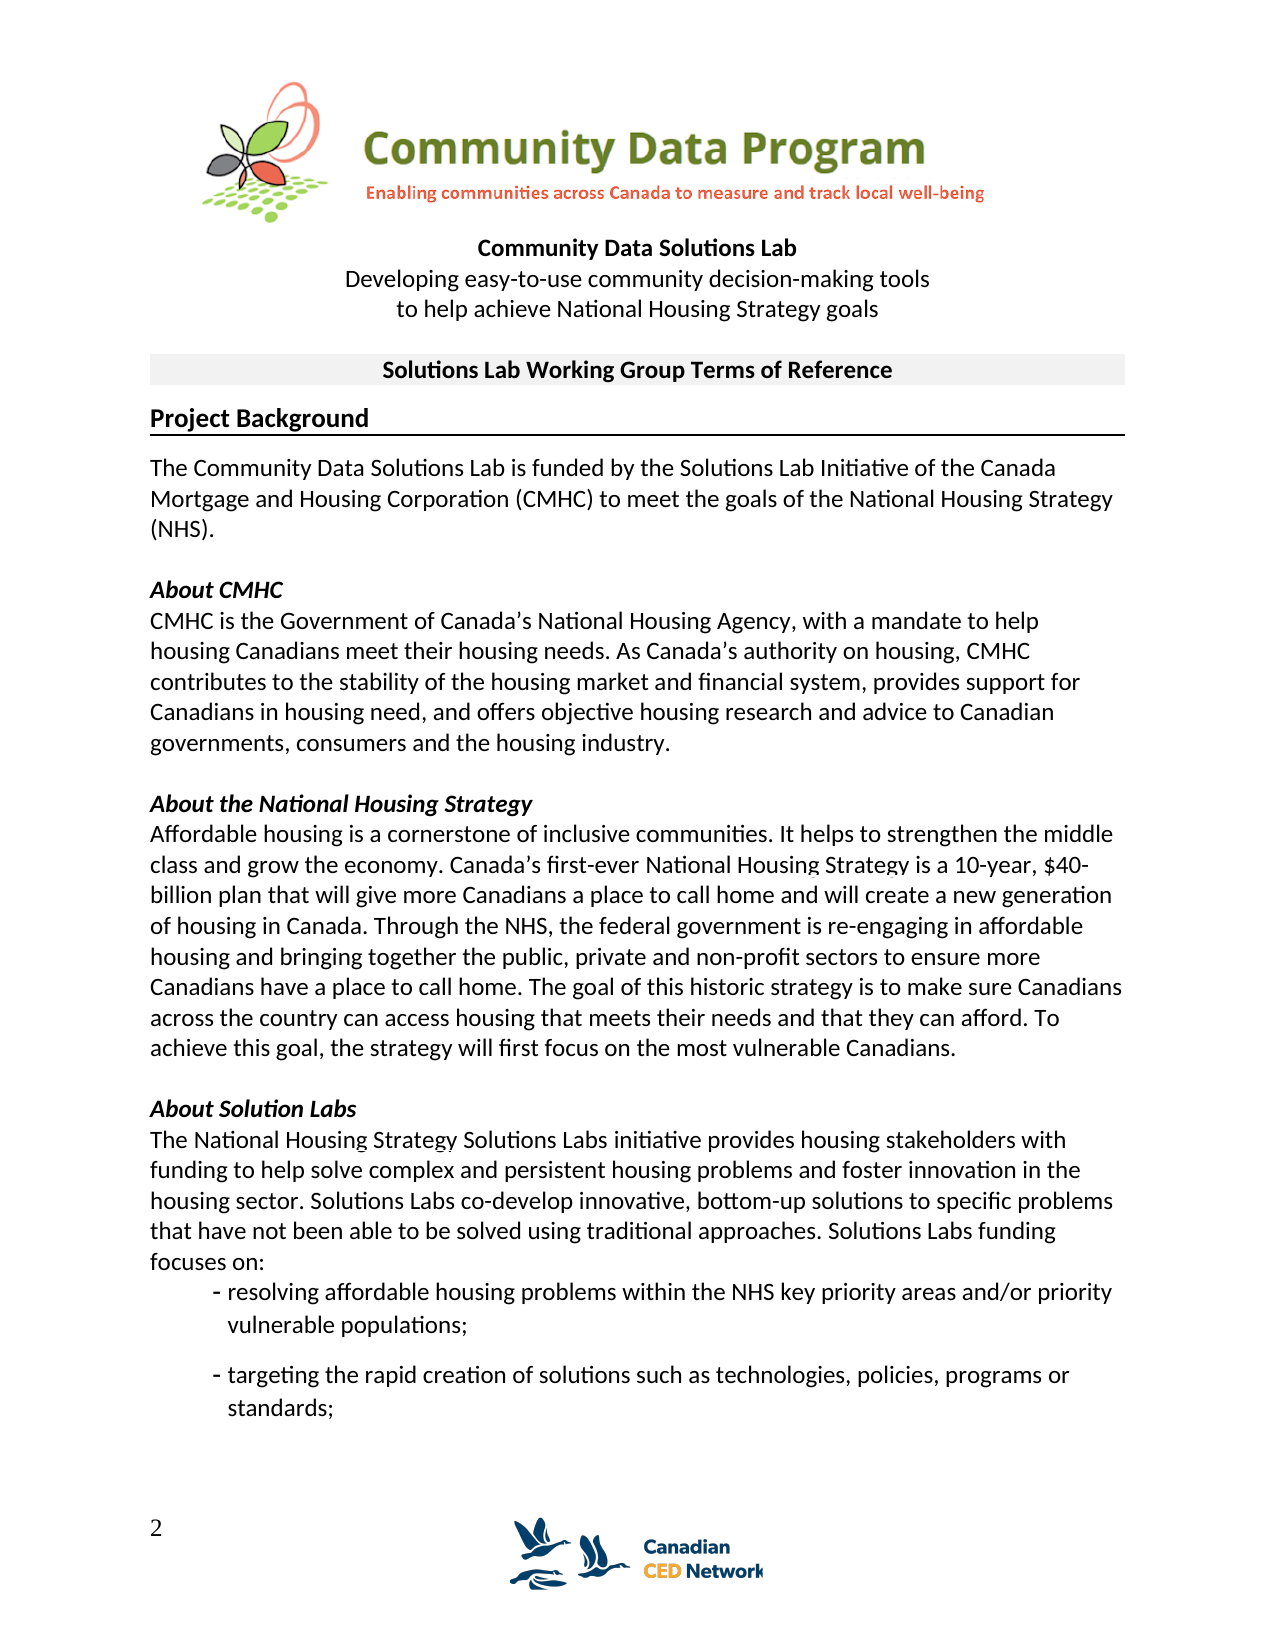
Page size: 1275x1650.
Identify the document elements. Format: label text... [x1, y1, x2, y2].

text About CMHC [150, 574, 1125, 605]
list targeting the rapid creation of solutions such as technologies, policies, programs or standards; [212, 1359, 1125, 1422]
text Community Data Solutions Lab [150, 232, 1125, 263]
text Project Background [150, 402, 1125, 434]
picture [198, 79, 1077, 225]
text Solutions Lab Working Group Terms of Reference [150, 354, 1125, 385]
text The National Housing Strategy Solutions Labs initiative provides housing stakeholders with funding to help solve complex and persistent housing problems and foster innovation in the housing sector. Solutions Labs co-develop innovative, bottom-up solutions to specific problems that have not been able to be solved using traditional approaches. Solutions Labs funding focuses on: [150, 1124, 1125, 1276]
picture [509, 1517, 763, 1590]
text Affordable housing is a cornerstone of inclusive communities. It helps to strengthen the middle class and grow the economy. Canada’s first-ever National Housing Strategy is a 10-year, $40-billion plan that will give more Canadians a place to call home and will create a new generation of housing in Canada. Through the NHS, the federal government is re-engaging in affordable housing and bringing together the public, private and non-profit sectors to ensure more Canadians have a place to call home. The goal of this historic strategy is to make sure Canadians across the country can access housing that meets their needs and that they can afford. To achieve this goal, the strategy will first focus on the most vulnerable Canadians. [150, 818, 1125, 1063]
text to help achieve National Housing Strategy goals [150, 293, 1125, 324]
text The Community Data Solutions Lab is funded by the Solutions Lab Initiative of the Canada Mortgage and Housing Corporation (CMHC) to meet the goals of the National Housing Strategy (NHS). [150, 452, 1125, 544]
text About the National Housing Strategy [150, 788, 1125, 818]
text Developing easy-to-use community decision-making tools [150, 263, 1125, 293]
list resolving affordable housing problems within the NHS key priority areas and/or priority vulnerable populations; [212, 1276, 1125, 1340]
text About Solution Labs [150, 1093, 1125, 1124]
text CMHC is the Government of Canada’s National Housing Agency, with a mandate to help housing Canadians meet their housing needs. As Canada’s authority on housing, CMHC contributes to the stability of the housing market and financial system, provides support for Canadians in housing need, and offers objective housing research and advice to Canadian governments, consumers and the housing industry. [150, 605, 1125, 757]
